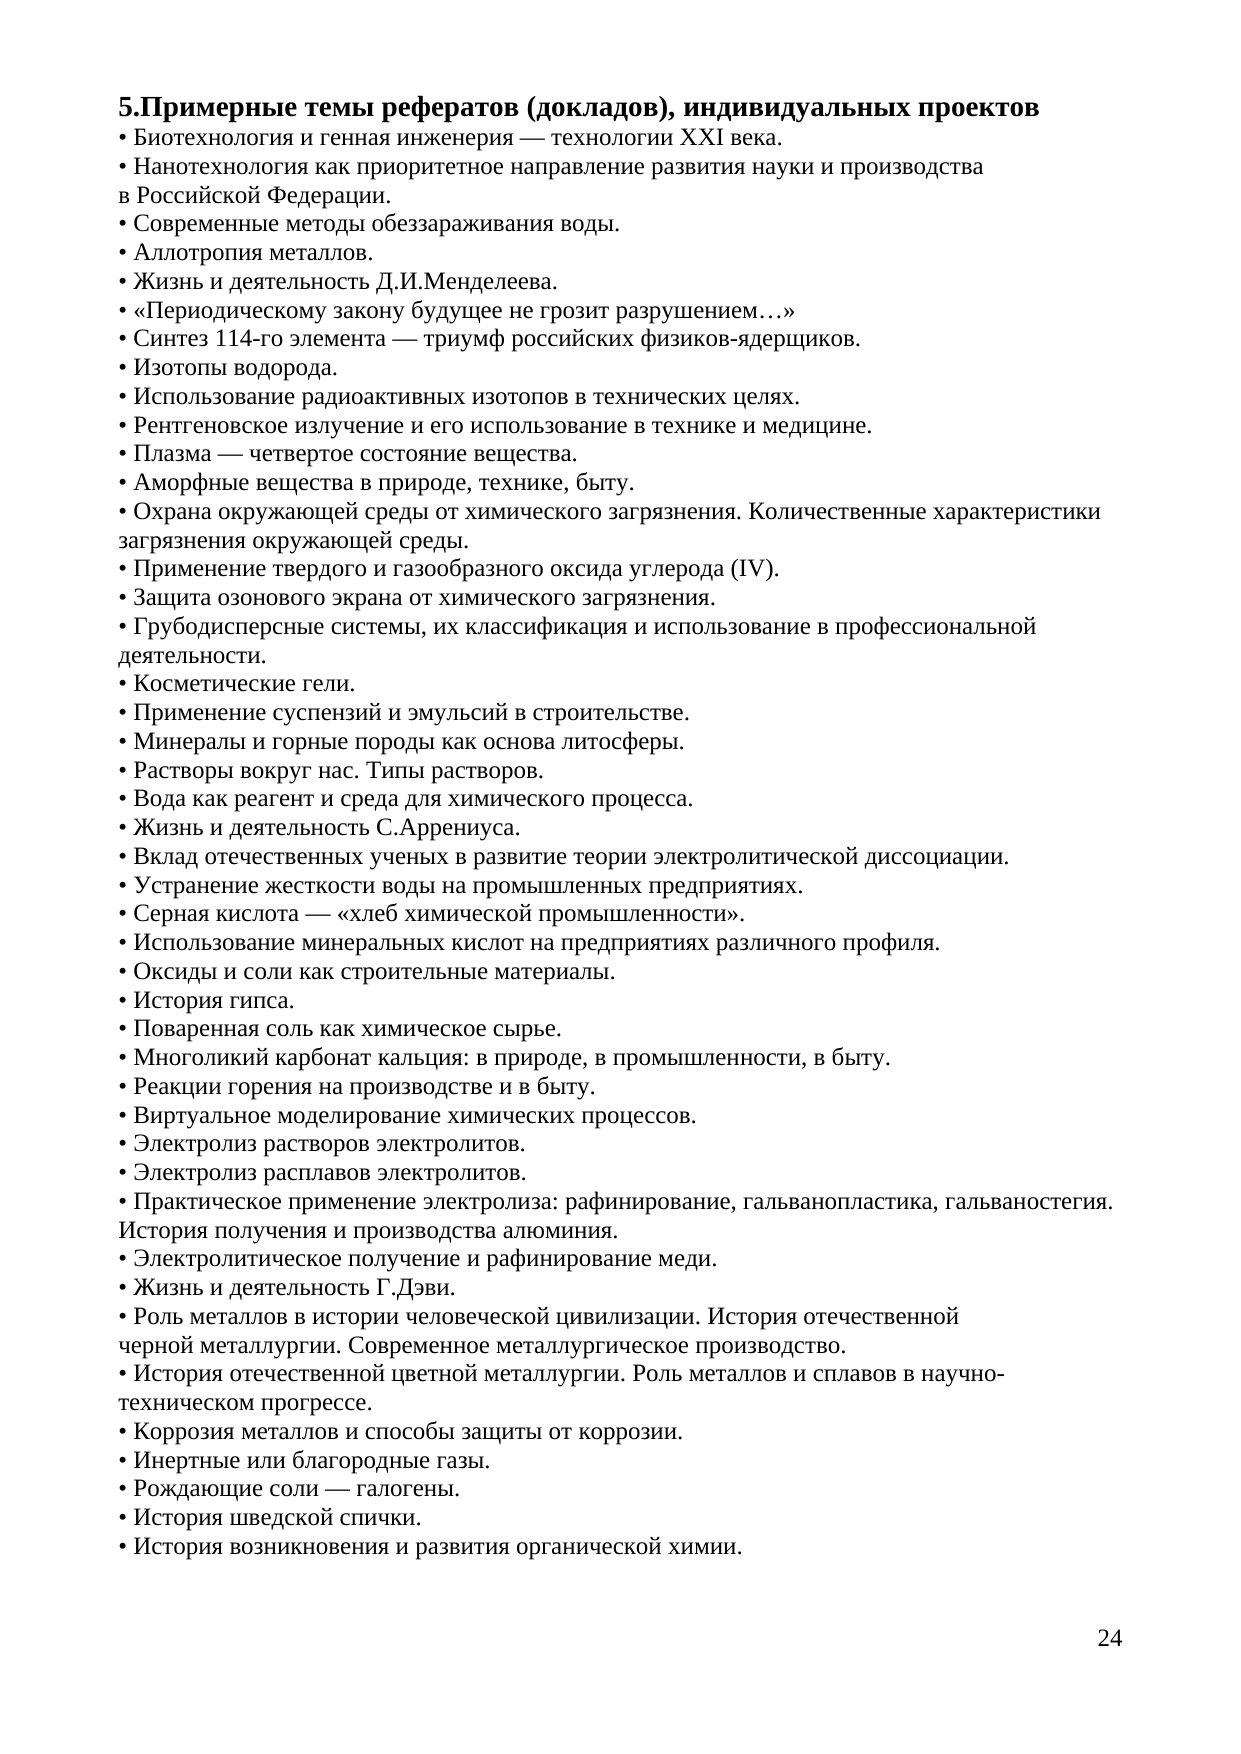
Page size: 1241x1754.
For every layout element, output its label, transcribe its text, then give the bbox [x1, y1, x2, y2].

text • Изотопы водорода. [118, 352, 1122, 381]
text • История шведской спички. [118, 1502, 1122, 1531]
text История получения и производства алюминия. [118, 1215, 1122, 1243]
text • Биотехнология и генная инженерия — технологии XXI века. [118, 122, 1122, 151]
text • Поваренная соль как химическое сырье. [118, 1013, 1122, 1042]
text • Жизнь и деятельность Г.Дэви. [118, 1272, 1122, 1301]
text • Применение твердого и газообразного оксида углерода (IV). [118, 553, 1122, 582]
text • Грубодисперсные системы, их классификация и использование в профессиональной деятельности. [118, 611, 1122, 668]
text • Нанотехнология как приоритетное направление развития науки и производства [118, 151, 1122, 180]
text • Аллотропия металлов. [118, 237, 1122, 266]
text • Устранение жесткости воды на промышленных предприятиях. [118, 870, 1122, 898]
text • Электролиз расплавов электролитов. [118, 1157, 1122, 1186]
text • Использование минеральных кислот на предприятиях различного профиля. [118, 927, 1122, 956]
text • История возникновения и развития органической химии. [118, 1531, 1122, 1560]
text 5.Примерные темы рефератов (докладов), индивидуальных проектов [118, 89, 1122, 122]
text • «Периодическому закону будущее не грозит разрушением…» [118, 295, 1122, 323]
text • Жизнь и деятельность С.Аррениуса. [118, 812, 1122, 841]
text • Жизнь и деятельность Д.И.Менделеева. [118, 266, 1122, 295]
text • Роль металлов в истории человеческой цивилизации. История отечественной [118, 1301, 1122, 1330]
text • Реакции горения на производстве и в быту. [118, 1071, 1122, 1100]
text в Российской Федерации. [118, 180, 1122, 208]
text • Использование радиоактивных изотопов в технических целях. [118, 381, 1122, 410]
text • Применение суспензий и эмульсий в строительстве. [118, 697, 1122, 726]
text • Минералы и горные породы как основа литосферы. [118, 726, 1122, 755]
text • Рождающие соли — галогены. [118, 1473, 1122, 1502]
text • Аморфные вещества в природе, технике, быту. [118, 467, 1122, 496]
text • История гипса. [118, 985, 1122, 1013]
text • Оксиды и соли как строительные материалы. [118, 956, 1122, 985]
text • Защита озонового экрана от химического загрязнения. [118, 582, 1122, 611]
text • История отечественной цветной металлургии. Роль металлов и сплавов в научно- [118, 1358, 1122, 1387]
text • Электролитическое получение и рафинирование меди. [118, 1243, 1122, 1272]
text • Инертные или благородные газы. [118, 1445, 1122, 1473]
text • Вода как реагент и среда для химического процесса. [118, 783, 1122, 812]
text • Серная кислота — «хлеб химической промышленности». [118, 898, 1122, 927]
text • Виртуальное моделирование химических процессов. [118, 1100, 1122, 1128]
text • Рентгеновское излучение и его использование в технике и медицине. [118, 410, 1122, 438]
text • Плазма — четвертое состояние вещества. [118, 438, 1122, 467]
text • Электролиз растворов электролитов. [118, 1128, 1122, 1157]
text • Косметические гели. [118, 668, 1122, 697]
text • Многоликий карбонат кальция: в природе, в промышленности, в быту. [118, 1042, 1122, 1071]
text • Коррозия металлов и способы защиты от коррозии. [118, 1416, 1122, 1445]
text • Охрана окружающей среды от химического загрязнения. Количественные характеристики загрязнения окружающей среды. [118, 496, 1122, 553]
text • Растворы вокруг нас. Типы растворов. [118, 755, 1122, 783]
text • Практическое применение электролиза: рафинирование, гальванопластика, гальваностегия. [118, 1186, 1122, 1215]
text • Синтез 114-го элемента — триумф российских физиков-ядерщиков. [118, 323, 1122, 352]
text техническом прогрессе. [118, 1387, 1122, 1416]
text • Вклад отечественных ученых в развитие теории электролитической диссоциации. [118, 841, 1122, 870]
text черной металлургии. Современное металлургическое производство. [118, 1330, 1122, 1358]
text • Современные методы обеззараживания воды. [118, 208, 1122, 237]
